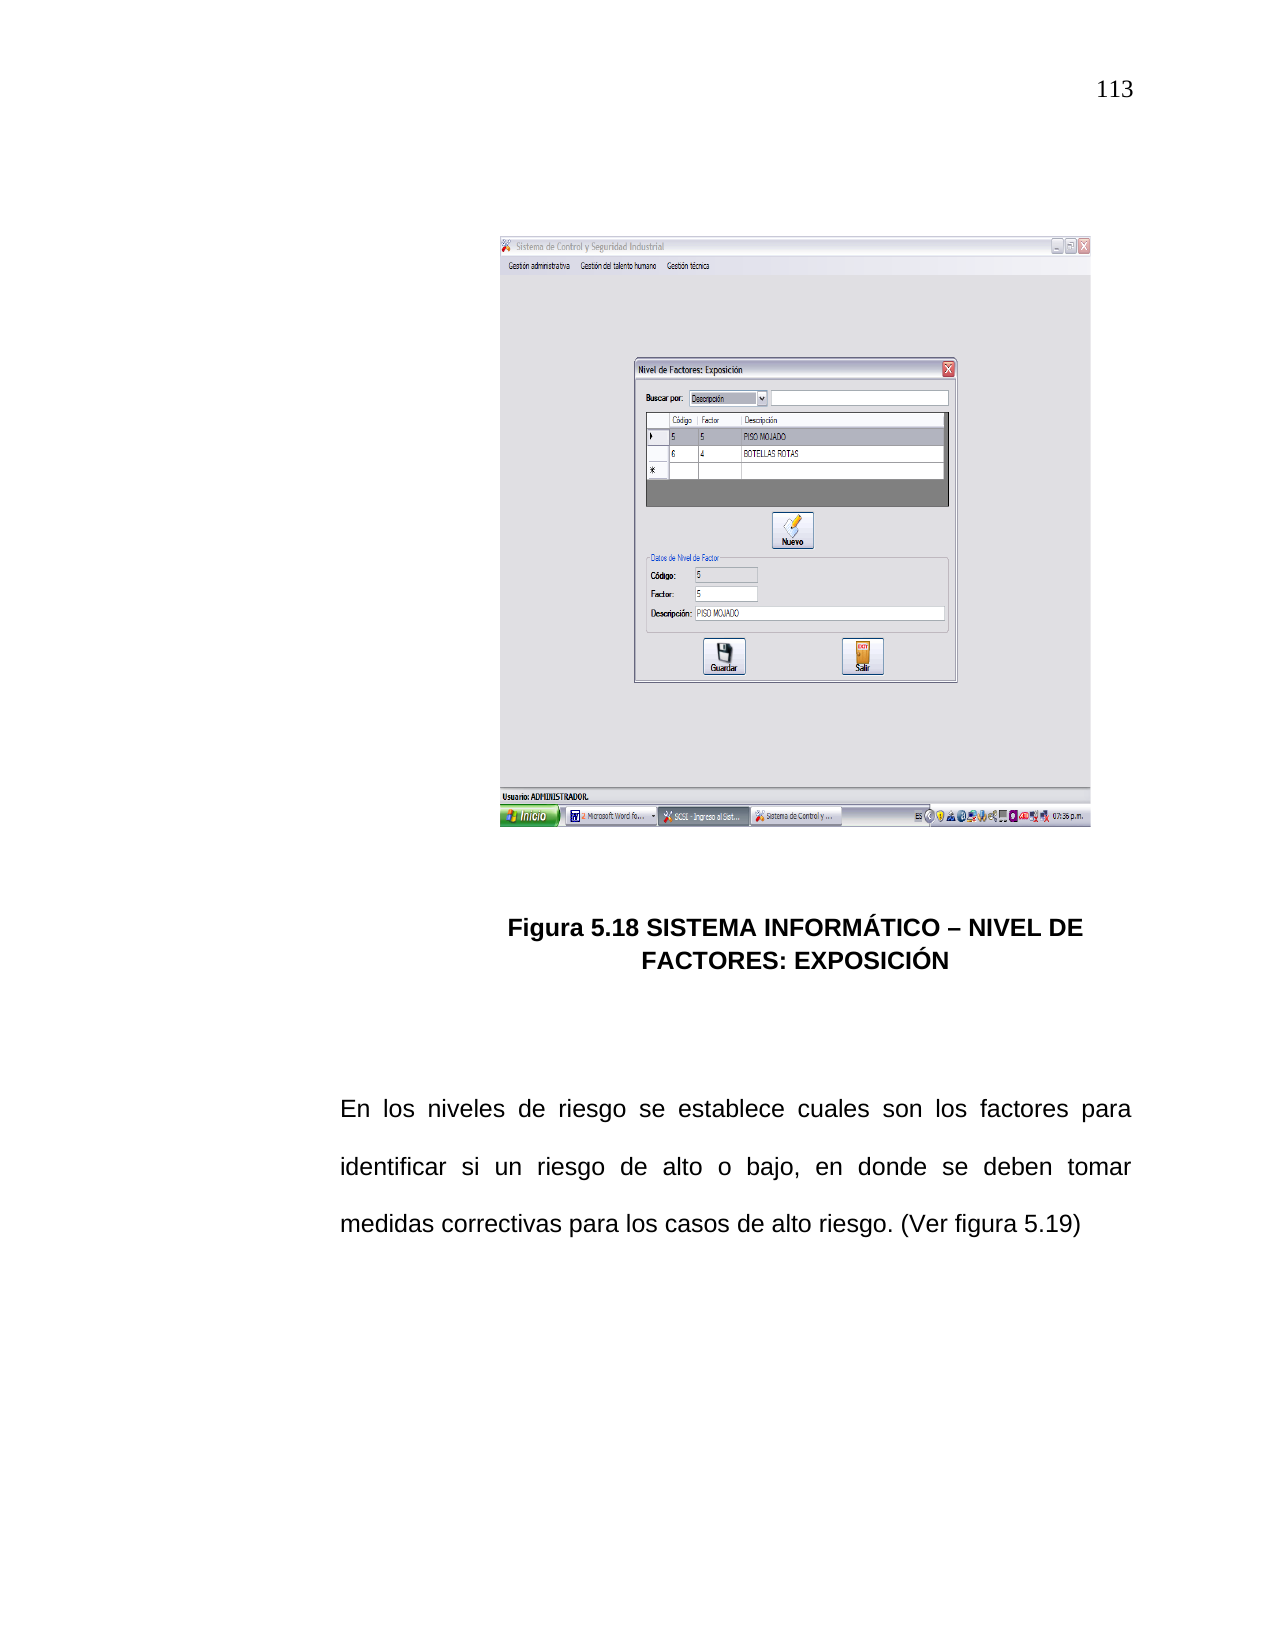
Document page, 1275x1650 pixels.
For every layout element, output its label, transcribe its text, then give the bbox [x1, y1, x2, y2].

picture [500, 236, 1091, 827]
text En los niveles de riesgo se establece cuales son los factores para identificar si un riesgo de alto o bajo, en donde se deben tomar medidas correctivas para los casos de alto riesgo. (Ver figura 5.19) [340, 1094, 1133, 1238]
text Figura 5.18 SISTEMA INFORMÁTICO – NIVEL DE FACTORES: EXPOSICIÓN [457, 913, 1133, 975]
